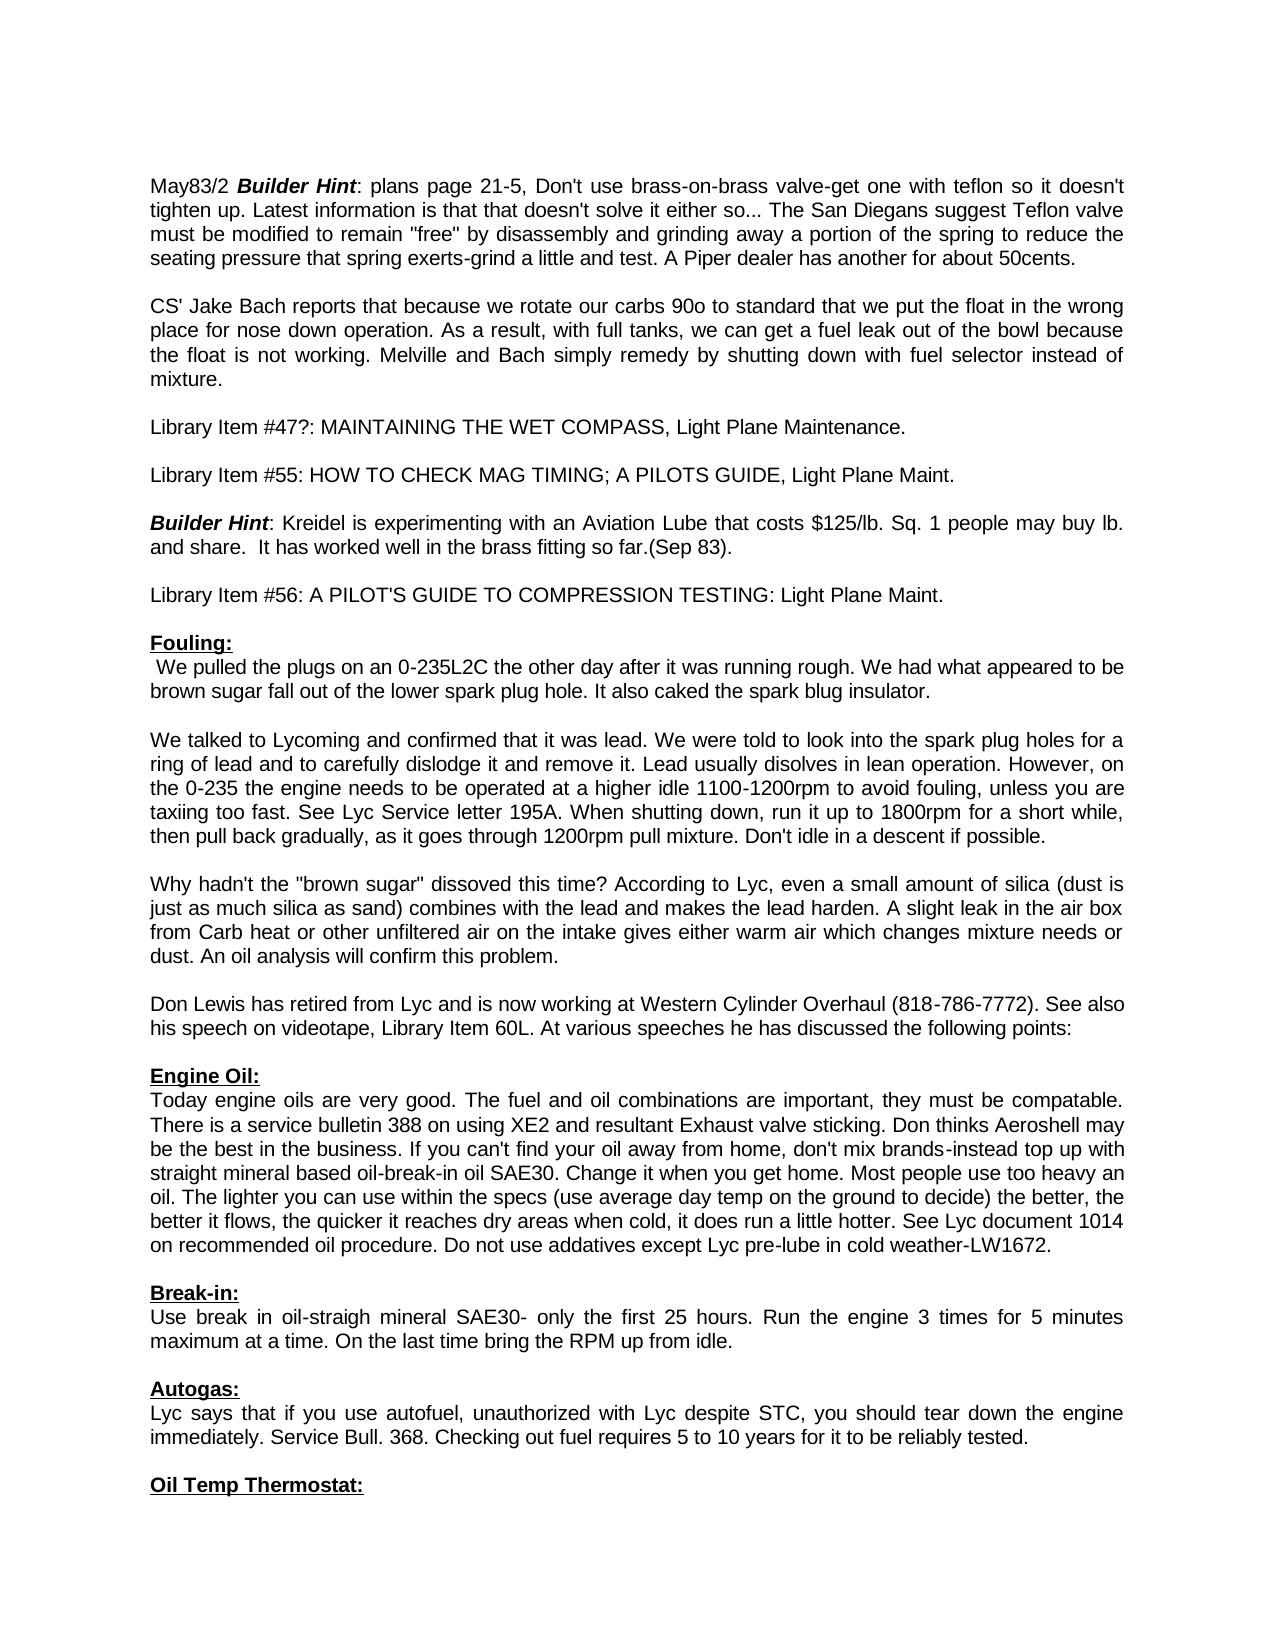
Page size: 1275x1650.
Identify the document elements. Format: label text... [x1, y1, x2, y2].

text Library Item #55: HOW TO CHECK MAG TIMING; A PILOTS GUIDE, Light Plane Maint. [150, 463, 1125, 487]
text Lyc says that if you use autofuel, unauthorized with Lyc despite STC, you should tear down the engine immediately. Service Bull. 368. Checking out fuel requires 5 to 10 years for it to be reliably tested. [150, 1401, 1125, 1449]
text Library Item #47?: MAINTAINING THE WET COMPASS, Light Plane Maintenance. [150, 415, 1125, 439]
text Oil Temp Thermostat: [150, 1473, 1125, 1497]
text Builder Hint: Kreidel is experimenting with an Aviation Lube that costs $125/lb. Sq. 1 people may buy lb. and share. It has worked well in the brass fitting so far.(Sep 83). [150, 511, 1125, 559]
text Break-in: [150, 1281, 1125, 1305]
text We talked to Lycoming and confirmed that it was lead. We were told to look into the spark plug holes for a ring of lead and to carefully dislodge it and remove it. Lead usually disolves in lean operation. However, on the 0-235 the engine needs to be operated at a higher idle 1100-1200rpm to avoid fouling, unless you are taxiing too fast. See Lyc Service letter 195A. When shutting down, run it up to 1800rpm for a short while, then pull back gradually, as it goes through 1200rpm pull mixture. Don't idle in a descent if possible. [150, 727, 1125, 848]
text Use break in oil-straigh mineral SAE30- only the first 25 hours. Run the engine 3 times for 5 minutes maximum at a time. On the last time bring the RPM up from idle. [150, 1305, 1125, 1353]
text Engine Oil: [150, 1064, 1125, 1088]
text We pulled the plugs on an 0-235L2C the other day after it was running rough. We had what appeared to be brown sugar fall out of the lower spark plug hole. It also caked the spark blug insulator. [150, 655, 1125, 703]
text Library Item #56: A PILOT'S GUIDE TO COMPRESSION TESTING: Light Plane Maint. [150, 583, 1125, 607]
text CS' Jake Bach reports that because we rotate our carbs 90o to standard that we put the float in the wrong place for nose down operation. As a result, with full tanks, we can get a fuel leak out of the bowl because the float is not working. Melville and Bach simply remedy by shutting down with fuel selector instead of mixture. [150, 294, 1125, 391]
text Fouling: [150, 631, 1125, 655]
text May83/2 Builder Hint: plans page 21-5, Don't use brass-on-brass valve-get one with teflon so it doesn't tighten up. Latest information is that that doesn't solve it either so... The San Diegans suggest Teflon valve must be modified to remain "free" by disassembly and grinding away a portion of the spring to reduce the seating pressure that spring exerts-grind a little and test. A Piper dealer has another for about 50cents. [150, 174, 1125, 270]
text Autogas: [150, 1377, 1125, 1401]
text Why hadn't the "brown sugar" dissoved this time? According to Lyc, even a small amount of silica (dust is just as much silica as sand) combines with the lead and makes the lead harden. A slight leak in the air box from Carb heat or other unfiltered air on the intake gives either warm air which changes mixture needs or dust. An oil analysis will confirm this problem. [150, 872, 1125, 968]
text Today engine oils are very good. The fuel and oil combinations are important, they must be compatable. There is a service bulletin 388 on using XE2 and resultant Exhaust valve sticking. Don thinks Aeroshell may be the best in the business. If you can't find your oil away from home, don't mix brands-instead top up with straight mineral based oil-break-in oil SAE30. Change it when you get home. Most people use too heavy an oil. The lighter you can use within the specs (use average day temp on the ground to decide) the better, the better it flows, the quicker it reaches dry areas when cold, it does run a little hotter. See Lyc document 1014 on recommended oil procedure. Do not use addatives except Lyc pre-lube in cold weather-LW1672. [150, 1088, 1125, 1257]
text Don Lewis has retired from Lyc and is now working at Western Cylinder Overhaul (818-786-7772). See also his speech on videotape, Library Item 60L. At various speeches he has discussed the following points: [150, 992, 1125, 1040]
